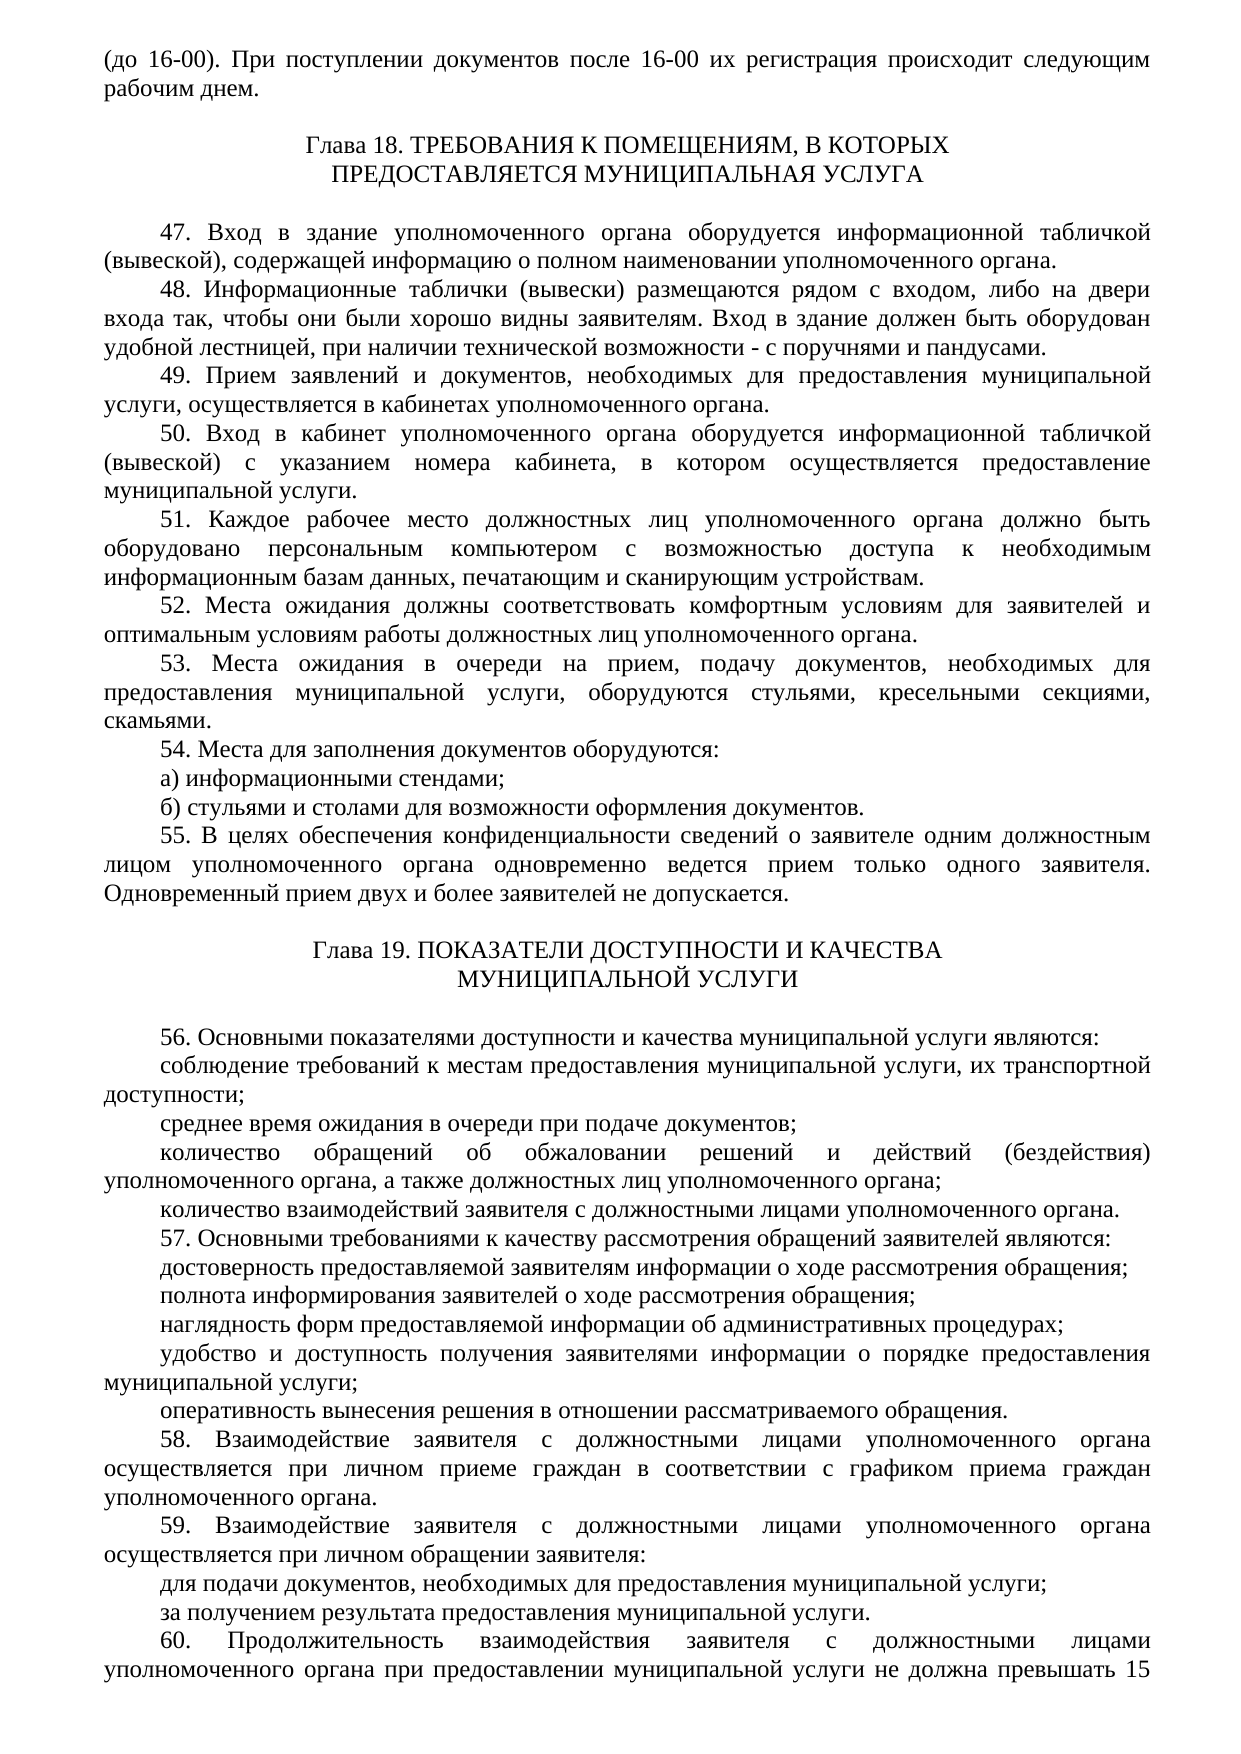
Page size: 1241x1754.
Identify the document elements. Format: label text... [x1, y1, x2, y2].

text количество взаимодействий заявителя с должностными лицами уполномоченного органа. [103, 1194, 1152, 1223]
text 49. Прием заявлений и документов, необходимых для предоставления муниципальной услуги, осуществляется в кабинетах уполномоченного органа. [103, 361, 1152, 418]
text МУНИЦИПАЛЬНОЙ УСЛУГИ [103, 964, 1152, 993]
text полнота информирования заявителей о ходе рассмотрения обращения; [103, 1281, 1152, 1309]
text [103, 1626, 1152, 1683]
text достоверность предоставляемой заявителям информации о ходе рассмотрения обращения; [103, 1252, 1152, 1281]
text 50. Вход в кабинет уполномоченного органа оборудуется информационной табличкой (вывеской) с указанием номера кабинета, в котором осуществляется предоставление муниципальной услуги. [103, 418, 1152, 504]
text б) стульями и столами для возможности оформления документов. [103, 792, 1152, 821]
text оперативность вынесения решения в отношении рассматриваемого обращения. [103, 1396, 1152, 1424]
text 51. Каждое рабочее место должностных лиц уполномоченного органа должно быть оборудовано персональным компьютером с возможностью доступа к необходимым информационным базам данных, печатающим и сканирующим устройствам. [103, 504, 1152, 591]
text 58. Взаимодействие заявителя с должностными лицами уполномоченного органа осуществляется при личном приеме граждан в соответствии с графиком приема граждан уполномоченного органа. [103, 1424, 1152, 1511]
text Глава 18. ТРЕБОВАНИЯ К ПОМЕЩЕНИЯМ, В КОТОРЫХ [103, 131, 1152, 159]
text 57. Основными требованиями к качеству рассмотрения обращений заявителей являются: [103, 1223, 1152, 1252]
text 48. Информационные таблички (вывески) размещаются рядом с входом, либо на двери входа так, чтобы они были хорошо видны заявителям. Вход в здание должен быть оборудован удобной лестницей, при наличии технической возможности - с поручнями и пандусами. [103, 274, 1152, 361]
text 59. Взаимодействие заявителя с должностными лицами уполномоченного органа осуществляется при личном обращении заявителя: [103, 1511, 1152, 1568]
text 55. В целях обеспечения конфиденциальности сведений о заявителе одним должностным лицом уполномоченного органа одновременно ведется прием только одного заявителя. Одновременный прием двух и более заявителей не допускается. [103, 821, 1152, 907]
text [103, 44, 1152, 102]
text среднее время ожидания в очереди при подаче документов; [103, 1108, 1152, 1137]
text ПРЕДОСТАВЛЯЕТСЯ МУНИЦИПАЛЬНАЯ УСЛУГА [103, 159, 1152, 188]
text 54. Места для заполнения документов оборудуются: [103, 734, 1152, 763]
text для подачи документов, необходимых для предоставления муниципальной услуги; [103, 1568, 1152, 1597]
text 52. Места ожидания должны соответствовать комфортным условиям для заявителей и оптимальным условиям работы должностных лиц уполномоченного органа. [103, 591, 1152, 648]
text а) информационными стендами; [103, 763, 1152, 792]
text 53. Места ожидания в очереди на прием, подачу документов, необходимых для предоставления муниципальной услуги, оборудуются стульями, кресельными секциями, скамьями. [103, 648, 1152, 734]
text 56. Основными показателями доступности и качества муниципальной услуги являются: [103, 1022, 1152, 1051]
text удобство и доступность получения заявителями информации о порядке предоставления муниципальной услуги; [103, 1338, 1152, 1396]
text за получением результата предоставления муниципальной услуги. [103, 1597, 1152, 1626]
text 47. Вход в здание уполномоченного органа оборудуется информационной табличкой (вывеской), содержащей информацию о полном наименовании уполномоченного органа. [103, 217, 1152, 274]
text соблюдение требований к местам предоставления муниципальной услуги, их транспортной доступности; [103, 1051, 1152, 1108]
text Глава 19. ПОКАЗАТЕЛИ ДОСТУПНОСТИ И КАЧЕСТВА [103, 936, 1152, 964]
text наглядность форм предоставляемой информации об административных процедурах; [103, 1309, 1152, 1338]
text количество обращений об обжаловании решений и действий (бездействия) уполномоченного органа, а также должностных лиц уполномоченного органа; [103, 1137, 1152, 1194]
